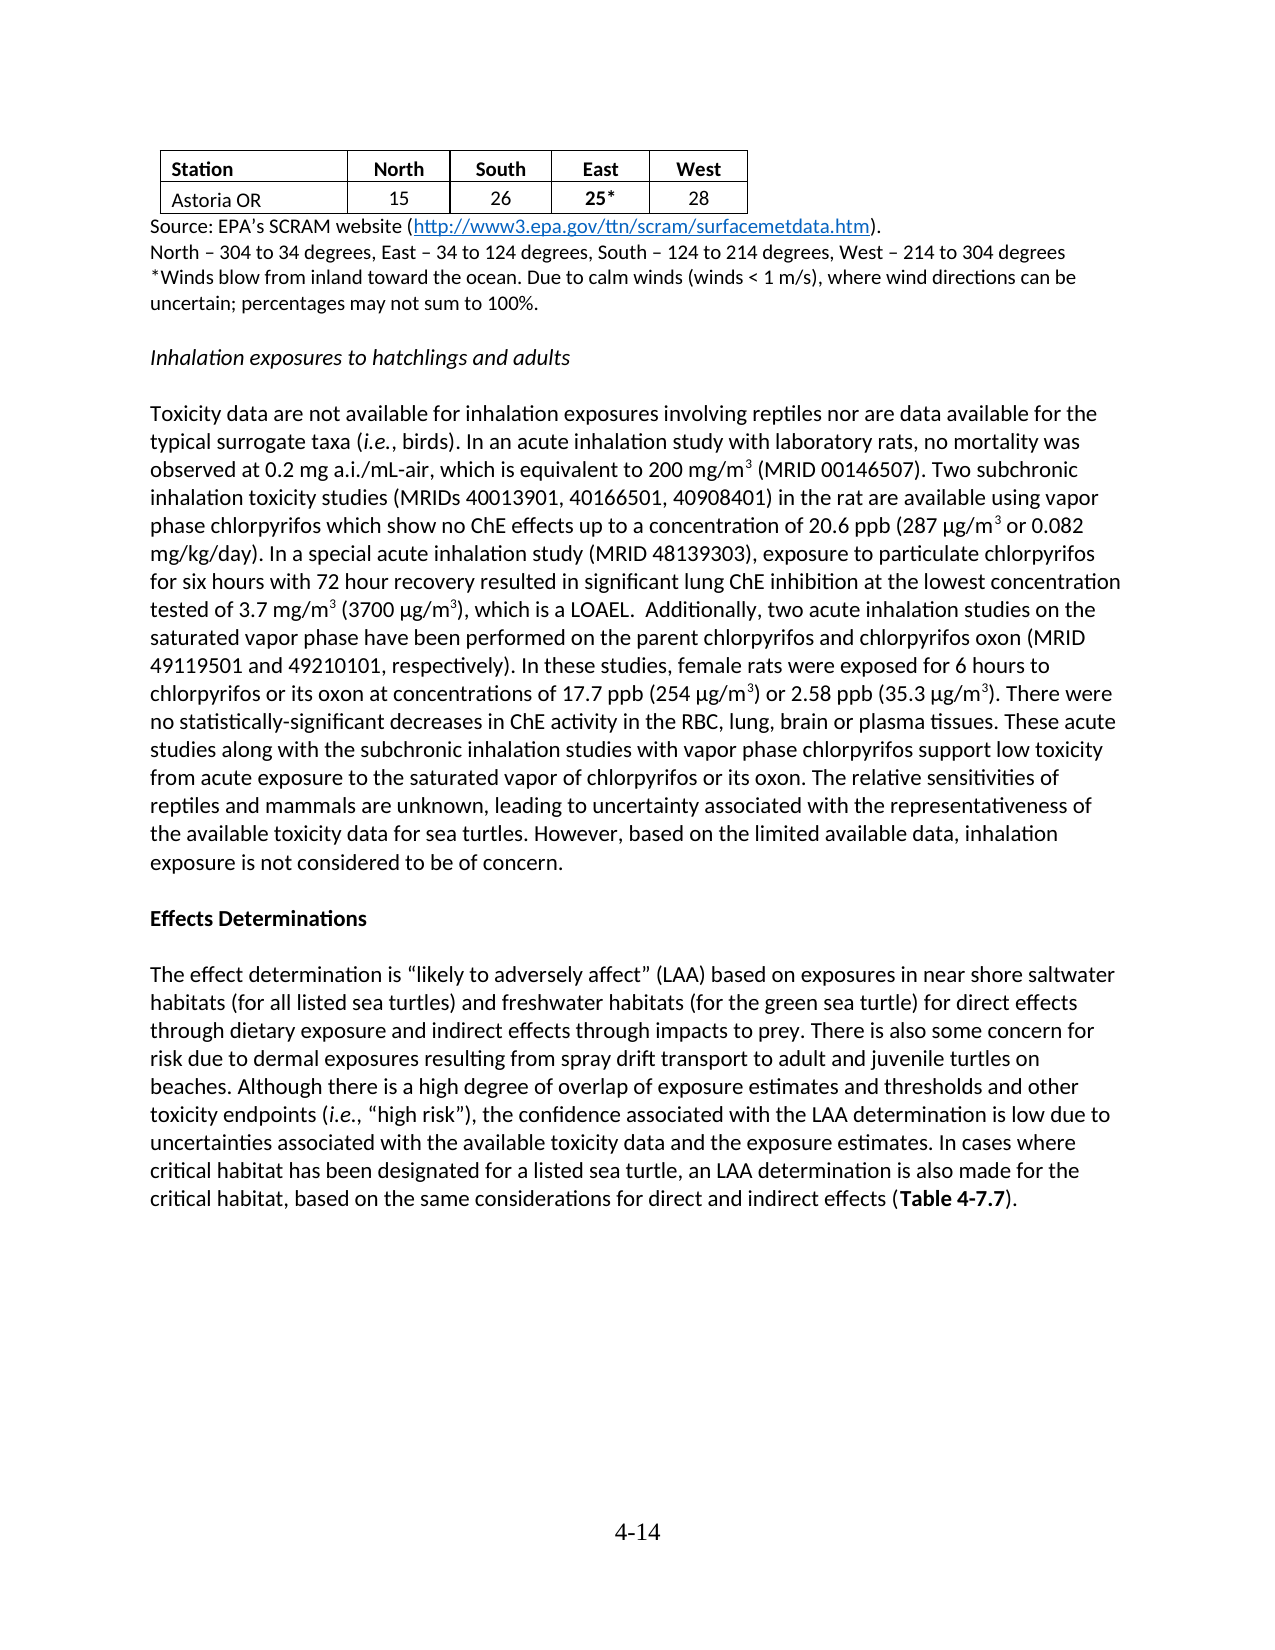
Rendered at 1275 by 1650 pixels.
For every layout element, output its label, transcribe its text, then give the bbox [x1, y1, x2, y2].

table_cell 28 [650, 182, 747, 212]
text The effect determination is “likely to adversely affect” (LAA) based on exposures in near shore saltwater habitats (for all listed sea turtles) and freshwater habitats (for the green sea turtle) for direct effects through dietary exposure and indirect effects through impacts to prey. There is also some concern for risk due to dermal exposures resulting from spray drift transport to adult and juvenile turtles on beaches. Although there is a high degree of overlap of exposure estimates and thresholds and other toxicity endpoints (i.e., “high risk”), the confidence associated with the LAA determination is low due to uncertainties associated with the available toxicity data and the exposure estimates. In cases where critical habitat has been designated for a listed sea turtle, an LAA determination is also made for the critical habitat, based on the same considerations for direct and indirect effects (Table 4-7.7). [150, 960, 1125, 1212]
table_header North [348, 151, 449, 181]
text North – 304 to 34 degrees, East – 34 to 124 degrees, South – 124 to 214 degrees, West – 214 to 304 degrees [150, 239, 1125, 264]
table_header East [552, 151, 649, 181]
text Toxicity data are not available for inhalation exposures involving reptiles nor are data available for the typical surrogate taxa (i.e., birds). In an acute inhalation study with laboratory rats, no mortality was observed at 0.2 mg a.i./mL-air, which is equivalent to 200 mg/m3 (MRID 00146507). Two subchronic inhalation toxicity studies (MRIDs 40013901, 40166501, 40908401) in the rat are available using vapor phase chlorpyrifos which show no ChE effects up to a concentration of 20.6 ppb (287 μg/m3 or 0.082 mg/kg/day). In a special acute inhalation study (MRID 48139303), exposure to particulate chlorpyrifos for six hours with 72 hour recovery resulted in significant lung ChE inhibition at the lowest concentration tested of 3.7 mg/m3 (3700 μg/m3), which is a LOAEL. Additionally, two acute inhalation studies on the saturated vapor phase have been performed on the parent chlorpyrifos and chlorpyrifos oxon (MRID 49119501 and 49210101, respectively). In these studies, female rats were exposed for 6 hours to chlorpyrifos or its oxon at concentrations of 17.7 ppb (254 μg/m3) or 2.58 ppb (35.3 μg/m3). There were no statistically-significant decreases in ChE activity in the RBC, lung, brain or plasma tissues. These acute studies along with the subchronic inhalation studies with vapor phase chlorpyrifos support low toxicity from acute exposure to the saturated vapor of chlorpyrifos or its oxon. The relative sensitivities of reptiles and mammals are unknown, leading to uncertainty associated with the representativeness of the available toxicity data for sea turtles. However, based on the limited available data, inhalation exposure is not considered to be of concern. [150, 399, 1125, 876]
table_cell 15 [348, 182, 449, 212]
text *Winds blow from inland toward the ocean. Due to calm winds (winds < 1 m/s), where wind directions can be uncertain; percentages may not sum to 100%. [150, 264, 1125, 315]
table_cell 25* [552, 182, 649, 212]
table_header Station [161, 151, 347, 181]
table_header West [650, 151, 747, 181]
text Inhalation exposures to hatchlings and adults [150, 343, 1125, 371]
table_header South [451, 151, 551, 181]
text Source: EPA’s SCRAM website (http://www3.epa.gov/ttn/scram/surfacemetdata.htm). [150, 213, 1125, 239]
table_cell 26 [451, 182, 551, 212]
text Effects Determinations [150, 904, 1125, 932]
table_cell Astoria OR [161, 182, 347, 212]
